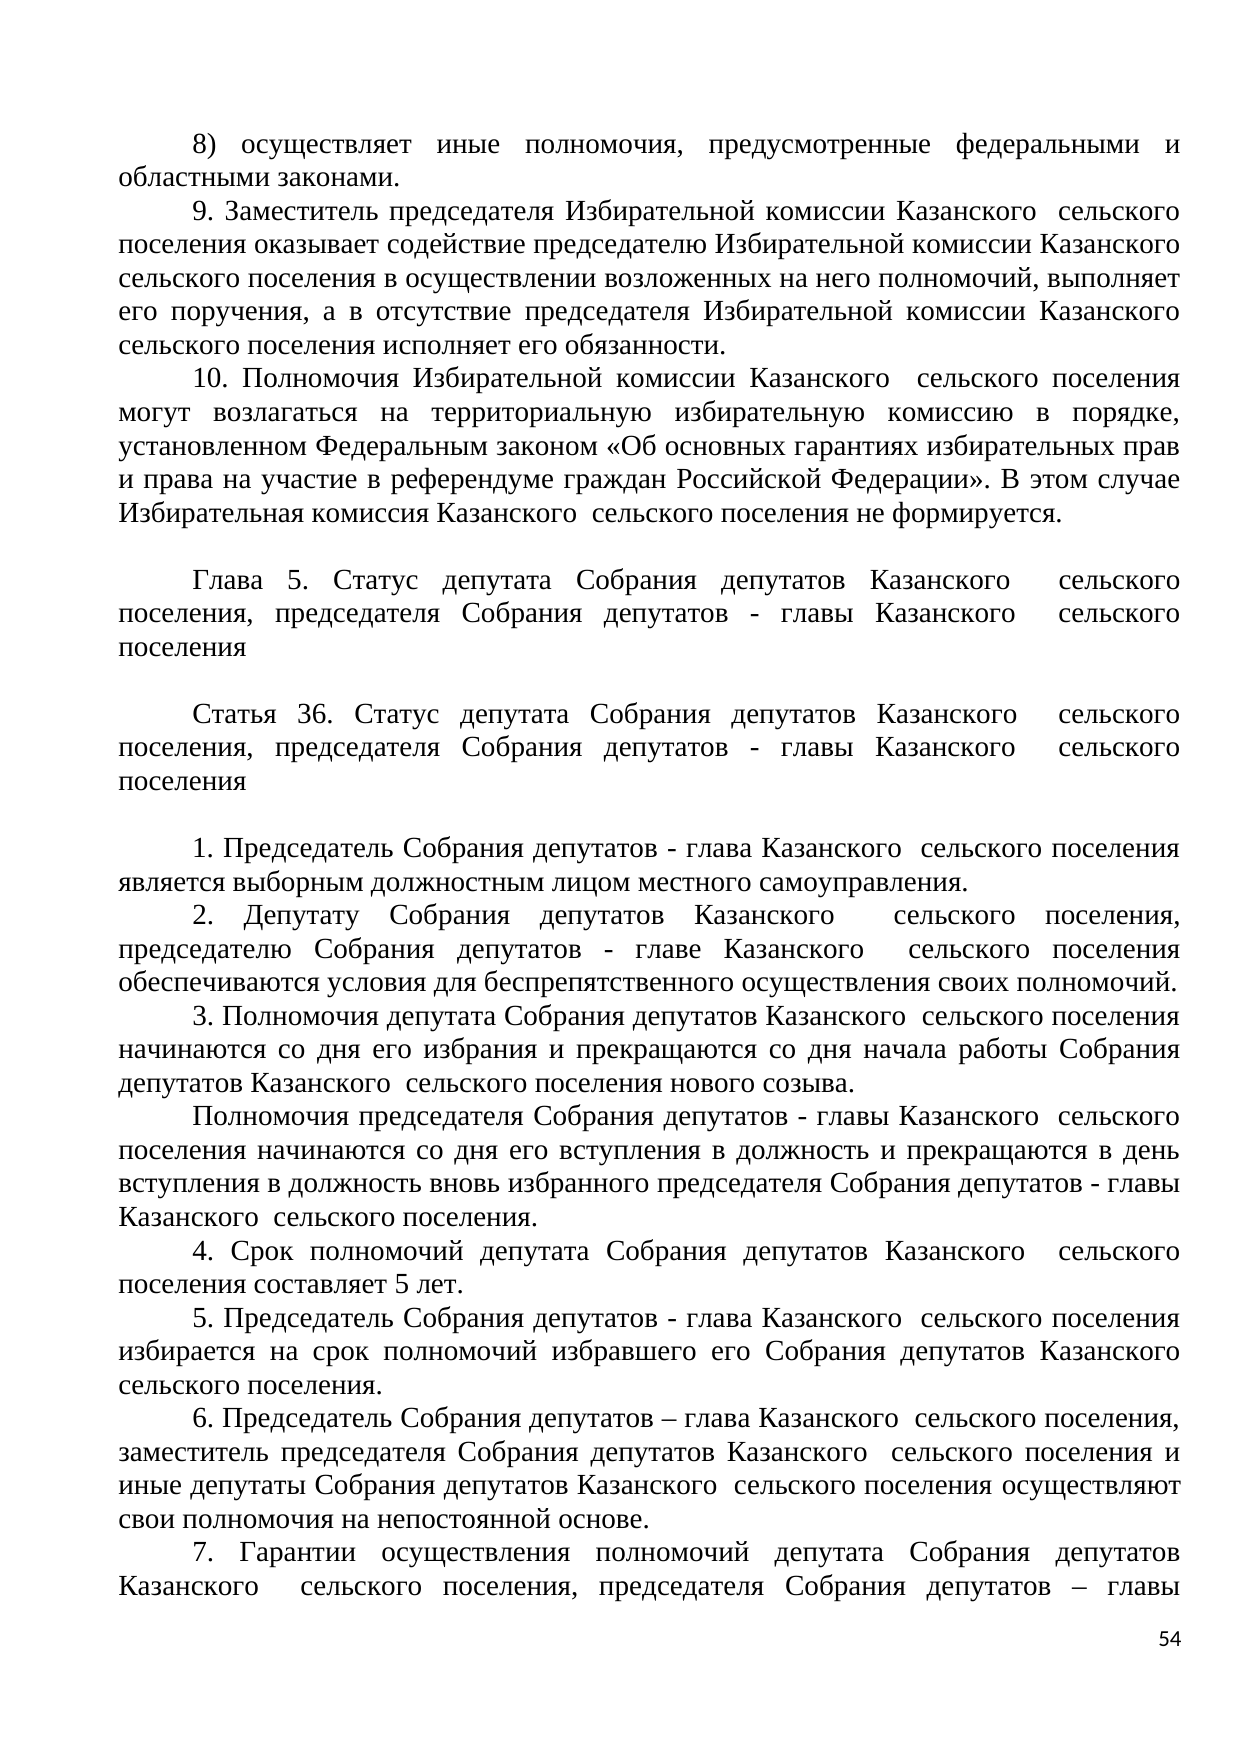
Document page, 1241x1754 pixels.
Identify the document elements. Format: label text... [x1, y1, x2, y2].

text 8) осуществляет иные полномочия, предусмотренные федеральными и областными законами. [118, 126, 1181, 193]
text 5. Председатель Собрания депутатов - глава Казанского сельского поселения избирается на срок полномочий избравшего его Собрания депутатов Казанского сельского поселения. [118, 1300, 1181, 1400]
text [118, 1534, 1181, 1602]
text 6. Председатель Собрания депутатов – глава Казанского сельского поселения, заместитель председателя Собрания депутатов Казанского сельского поселения и иные депутаты Собрания депутатов Казанского сельского поселения осуществляют свои полномочия на непостоянной основе. [118, 1400, 1181, 1534]
text 9. Заместитель председателя Избирательной комиссии Казанского сельского поселения оказывает содействие председателю Избирательной комиссии Казанского сельского поселения в осуществлении возложенных на него полномочий, выполняет его поручения, а в отсутствие председателя Избирательной комиссии Казанского сельского поселения исполняет его обязанности. [118, 193, 1181, 361]
text 4. Срок полномочий депутата Собрания депутатов Казанского сельского поселения составляет 5 лет. [118, 1233, 1181, 1300]
text Статья 36. Статус депутата Собрания депутатов Казанского сельского поселения, председателя Собрания депутатов - главы Казанского сельского поселения [118, 696, 1181, 797]
text Полномочия председателя Собрания депутатов - главы Казанского сельского поселения начинаются со дня его вступления в должность и прекращаются в день вступления в должность вновь избранного председателя Собрания депутатов - главы Казанского сельского поселения. [118, 1098, 1181, 1233]
text 2. Депутату Собрания депутатов Казанского сельского поселения, председателю Собрания депутатов - главе Казанского сельского поселения обеспечиваются условия для беспрепятственного осуществления своих полномочий. [118, 897, 1181, 998]
text 10. Полномочия Избирательной комиссии Казанского сельского поселения могут возлагаться на территориальную избирательную комиссию в порядке, установленном Федеральным законом «Об основных гарантиях избирательных прав и права на участие в референдуме граждан Российской Федерации». В этом случае Избирательная комиссия Казанского сельского поселения не формируется. [118, 361, 1181, 528]
text 1. Председатель Собрания депутатов - глава Казанского сельского поселения является выборным должностным лицом местного самоуправления. [118, 830, 1181, 897]
text Глава 5. Статус депутата Собрания депутатов Казанского сельского поселения, председателя Собрания депутатов - главы Казанского сельского поселения [118, 562, 1181, 662]
text 3. Полномочия депутата Собрания депутатов Казанского сельского поселения начинаются со дня его избрания и прекращаются со дня начала работы Собрания депутатов Казанского сельского поселения нового созыва. [118, 998, 1181, 1098]
